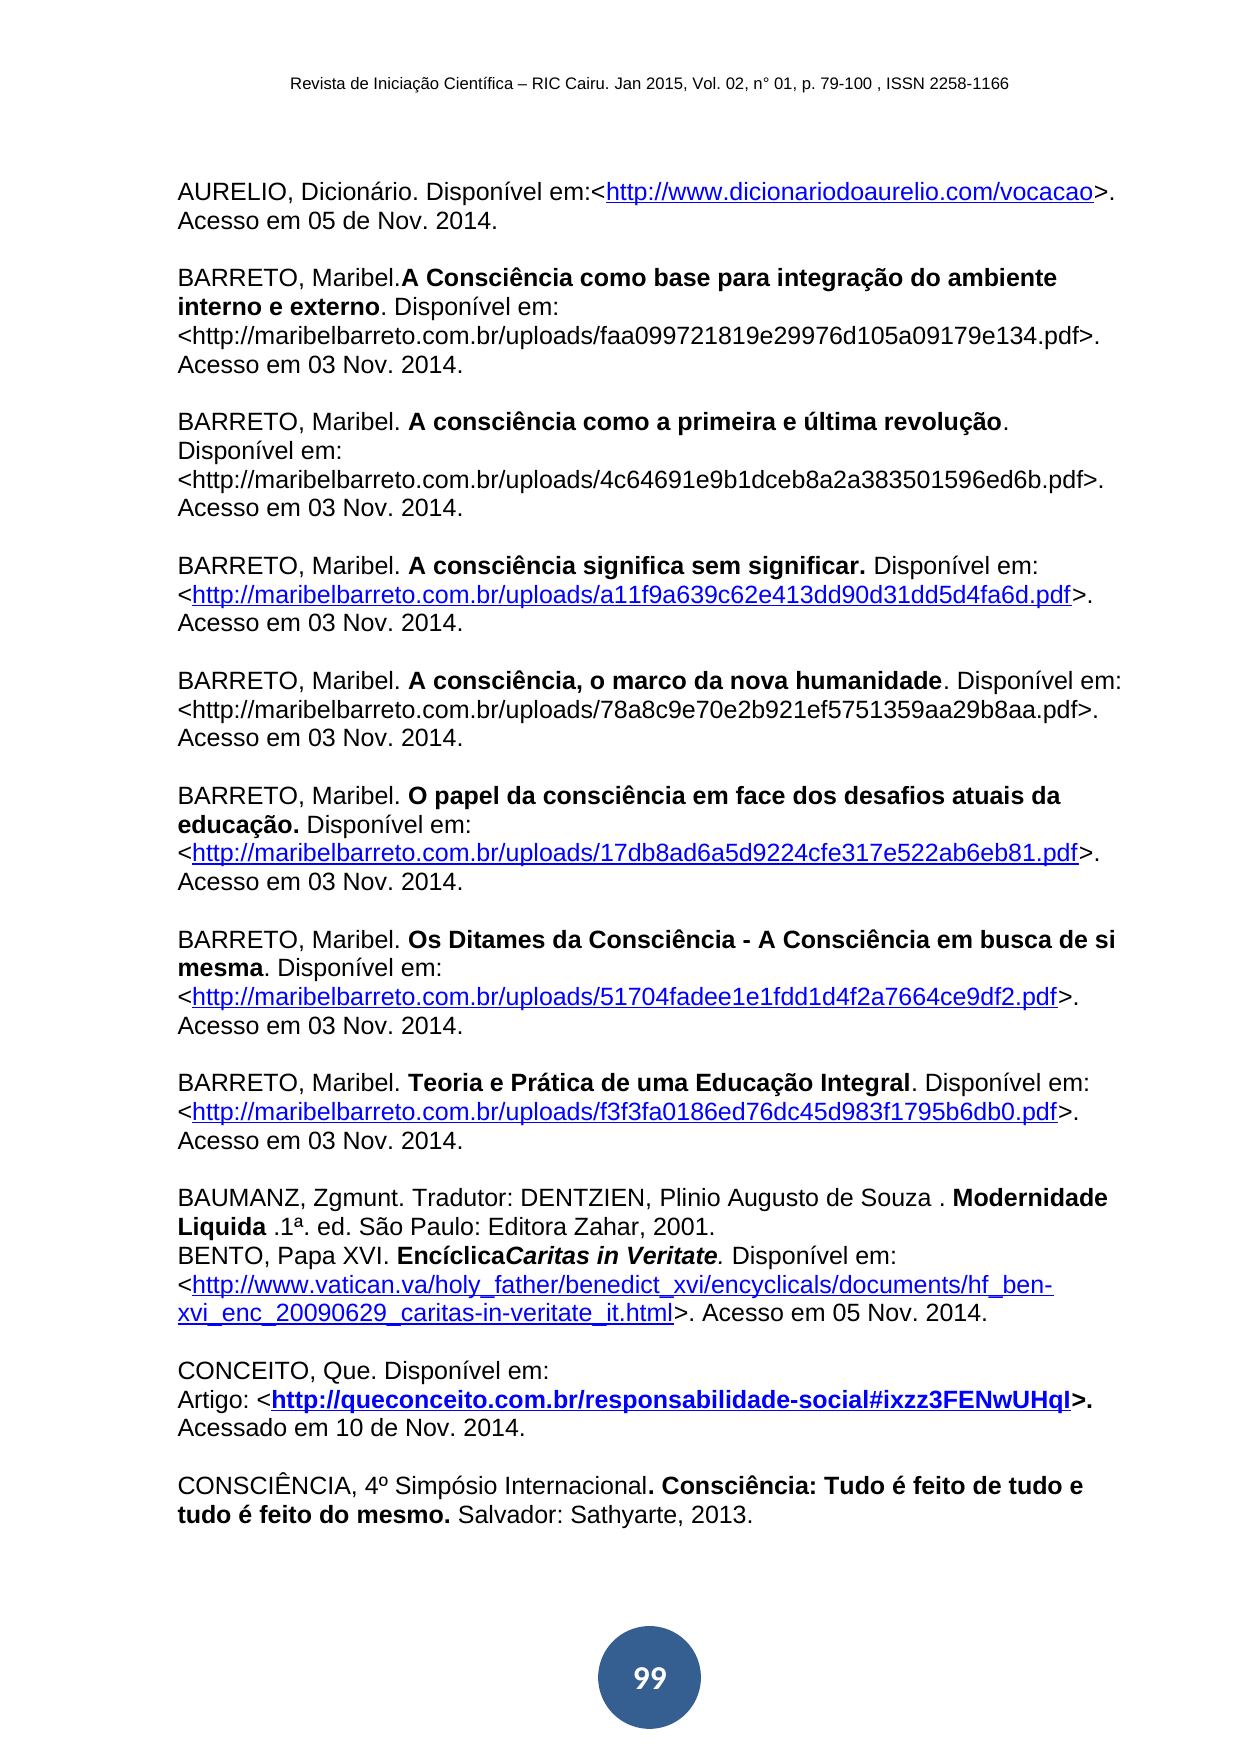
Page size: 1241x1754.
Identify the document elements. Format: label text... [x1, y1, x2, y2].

text BAUMANZ, Zgmunt. Tradutor: DENTZIEN, Plinio Augusto de Souza . Modernidade Liquida .1ª. ed. São Paulo: Editora Zahar, 2001. [177, 1183, 1122, 1241]
text BARRETO, Maribel. Teoria e Prática de uma Educação Integral. Disponível em: <http://maribelbarreto.com.br/uploads/f3f3fa0186ed76dc45d983f1795b6db0.pdf>. Acesso em 03 Nov. 2014. [177, 1068, 1122, 1155]
text BARRETO, Maribel. A consciência, o marco da nova humanidade. Disponível em: <http://maribelbarreto.com.br/uploads/78a8c9e70e2b921ef5751359aa29b8aa.pdf>. Acesso em 03 Nov. 2014. [177, 666, 1122, 752]
text BENTO, Papa XVI. EncíclicaCaritas in Veritate. Disponível em: <http://www.vatican.va/holy_father/benedict_xvi/encyclicals/documents/hf_ben-xvi_enc_20090629_caritas-in-veritate_it.html>. Acesso em 05 Nov. 2014. [177, 1241, 1122, 1327]
text BARRETO, Maribel. A consciência significa sem significar. Disponível em: <http://maribelbarreto.com.br/uploads/a11f9a639c62e413dd90d31dd5d4fa6d.pdf>. Acesso em 03 Nov. 2014. [177, 551, 1122, 637]
text BARRETO, Maribel.A Consciência como base para integração do ambiente interno e externo. Disponível em: <http://maribelbarreto.com.br/uploads/faa099721819e29976d105a09179e134.pdf>. Acesso em 03 Nov. 2014. [177, 263, 1122, 378]
text AURELIO, Dicionário. Disponível em:<http://www.dicionariodoaurelio.com/vocacao>. Acesso em 05 de Nov. 2014. [177, 177, 1122, 235]
text BARRETO, Maribel. Os Ditames da Consciência - A Consciência em busca de si mesma. Disponível em: <http://maribelbarreto.com.br/uploads/51704fadee1e1fdd1d4f2a7664ce9df2.pdf>. Acesso em 03 Nov. 2014. [177, 925, 1122, 1040]
text CONCEITO, Que. Disponível em: Artigo: <http://queconceito.com.br/responsabilidade-social#ixzz3FENwUHqI>. Acessado em 10 de Nov. 2014. [177, 1327, 1122, 1442]
text BARRETO, Maribel. O papel da consciência em face dos desafios atuais da educação. Disponível em: <http://maribelbarreto.com.br/uploads/17db8ad6a5d9224cfe317e522ab6eb81.pdf>. Acesso em 03 Nov. 2014. [177, 781, 1122, 896]
text BARRETO, Maribel. A consciência como a primeira e última revolução. Disponível em: <http://maribelbarreto.com.br/uploads/4c64691e9b1dceb8a2a383501596ed6b.pdf>. Acesso em 03 Nov. 2014. [177, 407, 1122, 522]
text CONSCIÊNCIA, 4º Simpósio Internacional. Consciência: Tudo é feito de tudo e tudo é feito do mesmo. Salvador: Sathyarte, 2013. [177, 1471, 1122, 1528]
